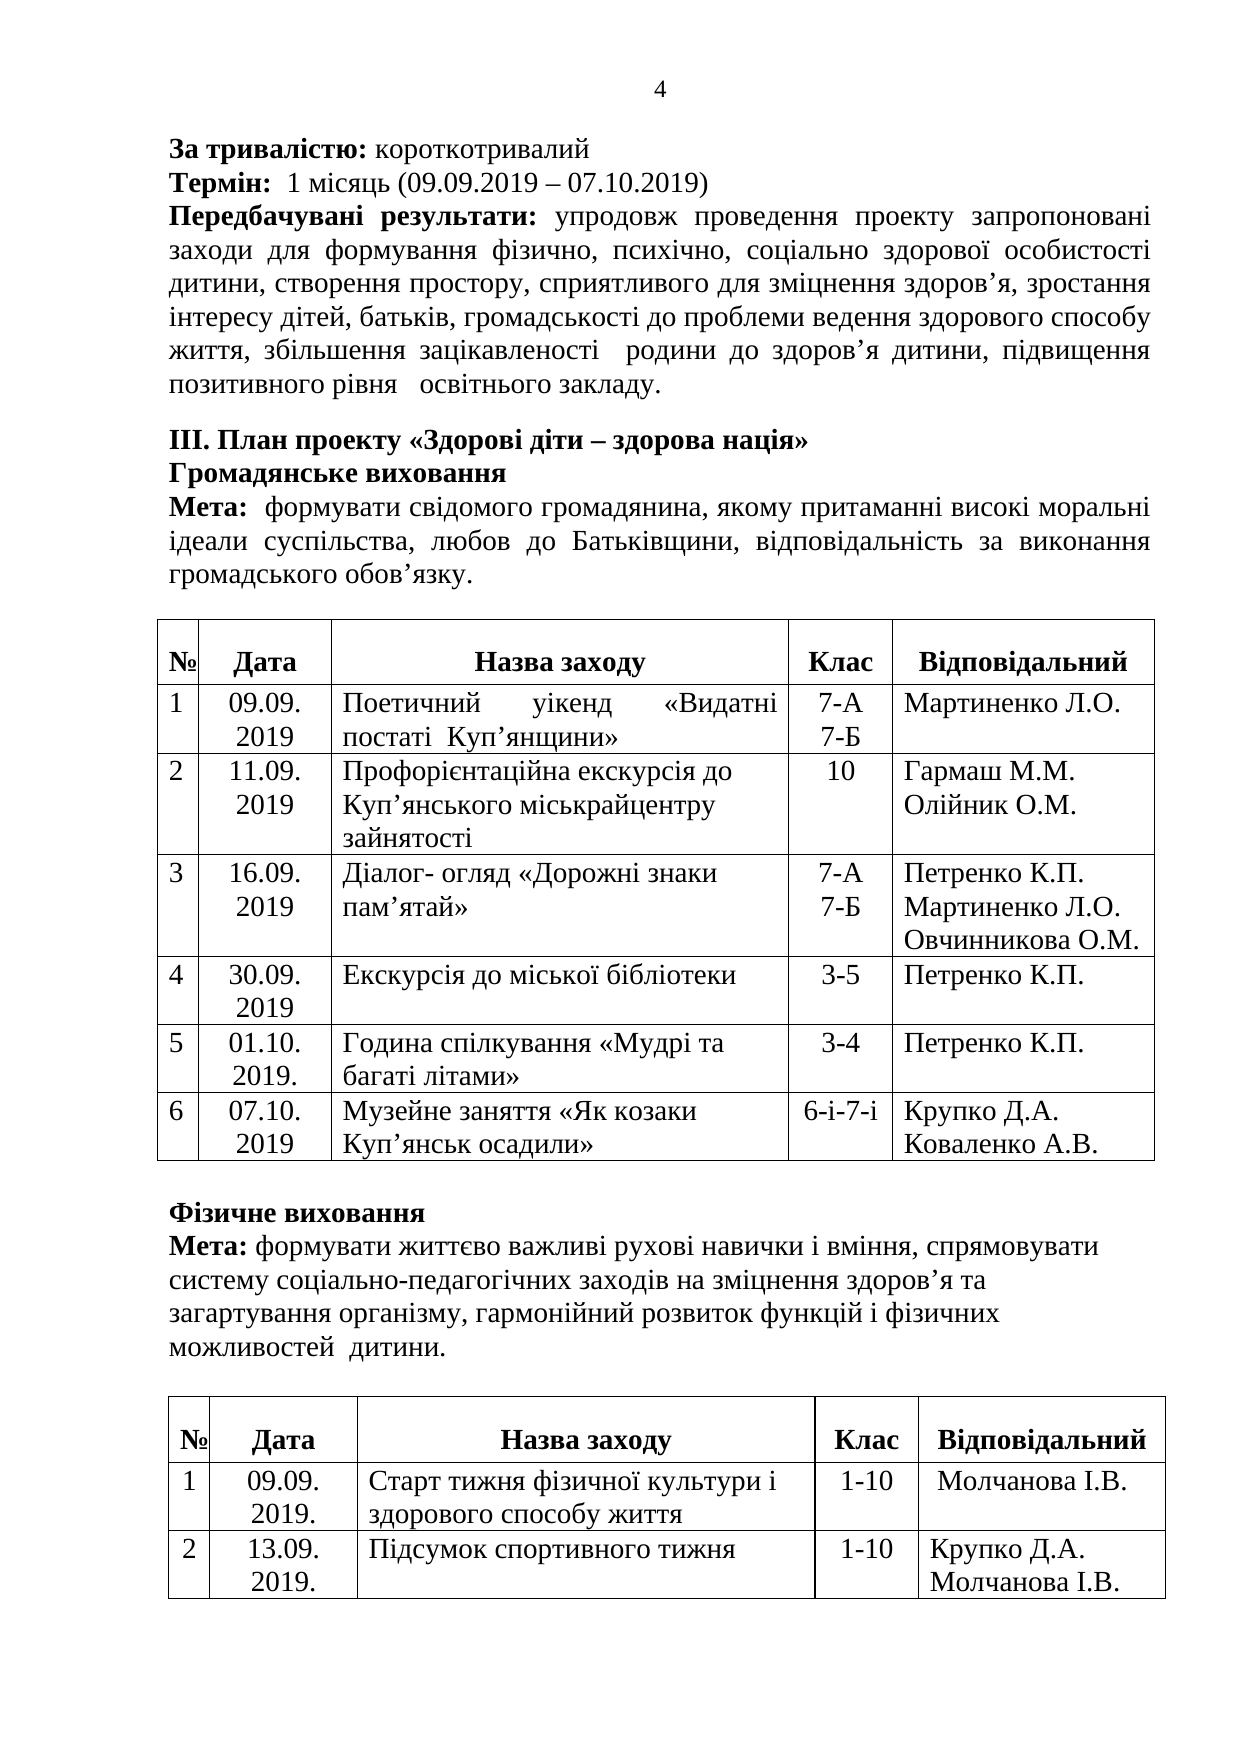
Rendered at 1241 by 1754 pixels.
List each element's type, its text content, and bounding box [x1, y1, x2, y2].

table_cell 7-А 7-Б [789, 855, 892, 956]
table_cell 09.09. 2019. [210, 1463, 357, 1530]
table_cell Крупко Д.А. Коваленко А.В. [893, 1093, 1154, 1160]
table_cell 13.09. 2019. [210, 1531, 357, 1598]
table_cell 07.10. 2019 [199, 1093, 331, 1160]
table_header № [158, 620, 198, 684]
table_cell 09.09. 2019 [199, 685, 331, 752]
table_header Відповідальний [893, 620, 1154, 684]
table_cell 7-А 7-Б [789, 685, 892, 752]
table_cell 4 [158, 957, 198, 1024]
table_header Дата [210, 1397, 357, 1462]
table_cell 10 [789, 754, 892, 854]
table_cell 11.09. 2019 [199, 754, 331, 854]
table_header Клас [816, 1397, 918, 1462]
table_cell 1 [158, 685, 198, 752]
table_cell 1 [169, 1463, 209, 1530]
table_cell 3 [158, 855, 198, 956]
table_cell 5 [158, 1025, 198, 1092]
table_cell Підсумок спортивного тижня [358, 1531, 814, 1598]
table_cell Молчанова І.В. [919, 1463, 1165, 1530]
text Мета: формувати свідомого громадянина, якому притаманні високі моральні ідеали суспільства, любов до Батьківщини, відповідальність за виконання громадського обов’язку. [169, 489, 1152, 590]
table_cell 1-10 [816, 1531, 918, 1598]
table_cell Крупко Д.А. Молчанова І.В. [919, 1531, 1165, 1598]
table_header Назва заходу [332, 620, 788, 684]
table_cell Старт тижня фізичної культури і здорового способу життя [358, 1463, 814, 1530]
text ІІІ. План проекту «Здорові діти – здорова нація» [169, 399, 1152, 456]
table_cell Діалог- огляд «Дорожні знаки пам’ятай» [332, 855, 788, 956]
table_cell Мартиненко Л.О. [893, 685, 1154, 752]
table_cell Профорієнтаційна екскурсія до Куп’янського міськрайцентру зайнятості [332, 754, 788, 854]
table_cell Петренко К.П. Мартиненко Л.О. Овчинникова О.М. [893, 855, 1154, 956]
table_cell Година спілкування «Мудрі та багаті літами» [332, 1025, 788, 1092]
table_cell 2 [169, 1531, 209, 1598]
table_cell 6 [158, 1093, 198, 1160]
text Громадянське виховання [169, 456, 1152, 489]
table_cell 30.09. 2019 [199, 957, 331, 1024]
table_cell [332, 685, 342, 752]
text Мета: формувати життєво важливі рухові навички і вміння, спрямовувати систему соціально-педагогічних заходів на зміцнення здоров’я та загартування організму, гармонійний розвиток функцій і фізичних можливостей дитини. [169, 1228, 1152, 1362]
table_cell 2 [158, 754, 198, 854]
table_cell 6-і-7-і [789, 1093, 892, 1160]
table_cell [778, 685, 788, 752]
table_header № [169, 1397, 209, 1462]
table_header Відповідальний [919, 1397, 1165, 1462]
text За тривалістю: короткотривалий [169, 131, 1152, 165]
table_cell 3-4 [789, 1025, 892, 1092]
table_header Дата [199, 620, 331, 684]
table_header Назва заходу [358, 1397, 814, 1462]
table_header Клас [789, 620, 892, 684]
text Фізичне виховання [169, 1195, 1152, 1228]
table_cell Гармаш М.М. Олійник О.М. [893, 754, 1154, 854]
table_cell 1-10 [816, 1463, 918, 1530]
table_cell 3-5 [789, 957, 892, 1024]
table_cell Екскурсія до міської бібліотеки [332, 957, 788, 1024]
table_cell Петренко К.П. [893, 1025, 1154, 1092]
table_cell 01.10. 2019. [199, 1025, 331, 1092]
table_cell Петренко К.П. [893, 957, 1154, 1024]
table_cell Музейне заняття «Як козаки Куп’янськ осадили» [332, 1093, 788, 1160]
table_cell 16.09. 2019 [199, 855, 331, 956]
text Термін: 1 місяць (09.09.2019 – 07.10.2019) [169, 165, 1152, 198]
text Передбачувані результати: упродовж проведення проекту запропоновані заходи для формування фізично, психічно, соціально здорової особистості дитини, створення простору, сприятливого для зміцнення здоров’я, зростання інтересу дітей, батьків, громадськості до проблеми ведення здорового способу життя, збільшення зацікавленості родини до здоров’я дитини, підвищення позитивного рівня освітнього закладу. [169, 198, 1152, 399]
